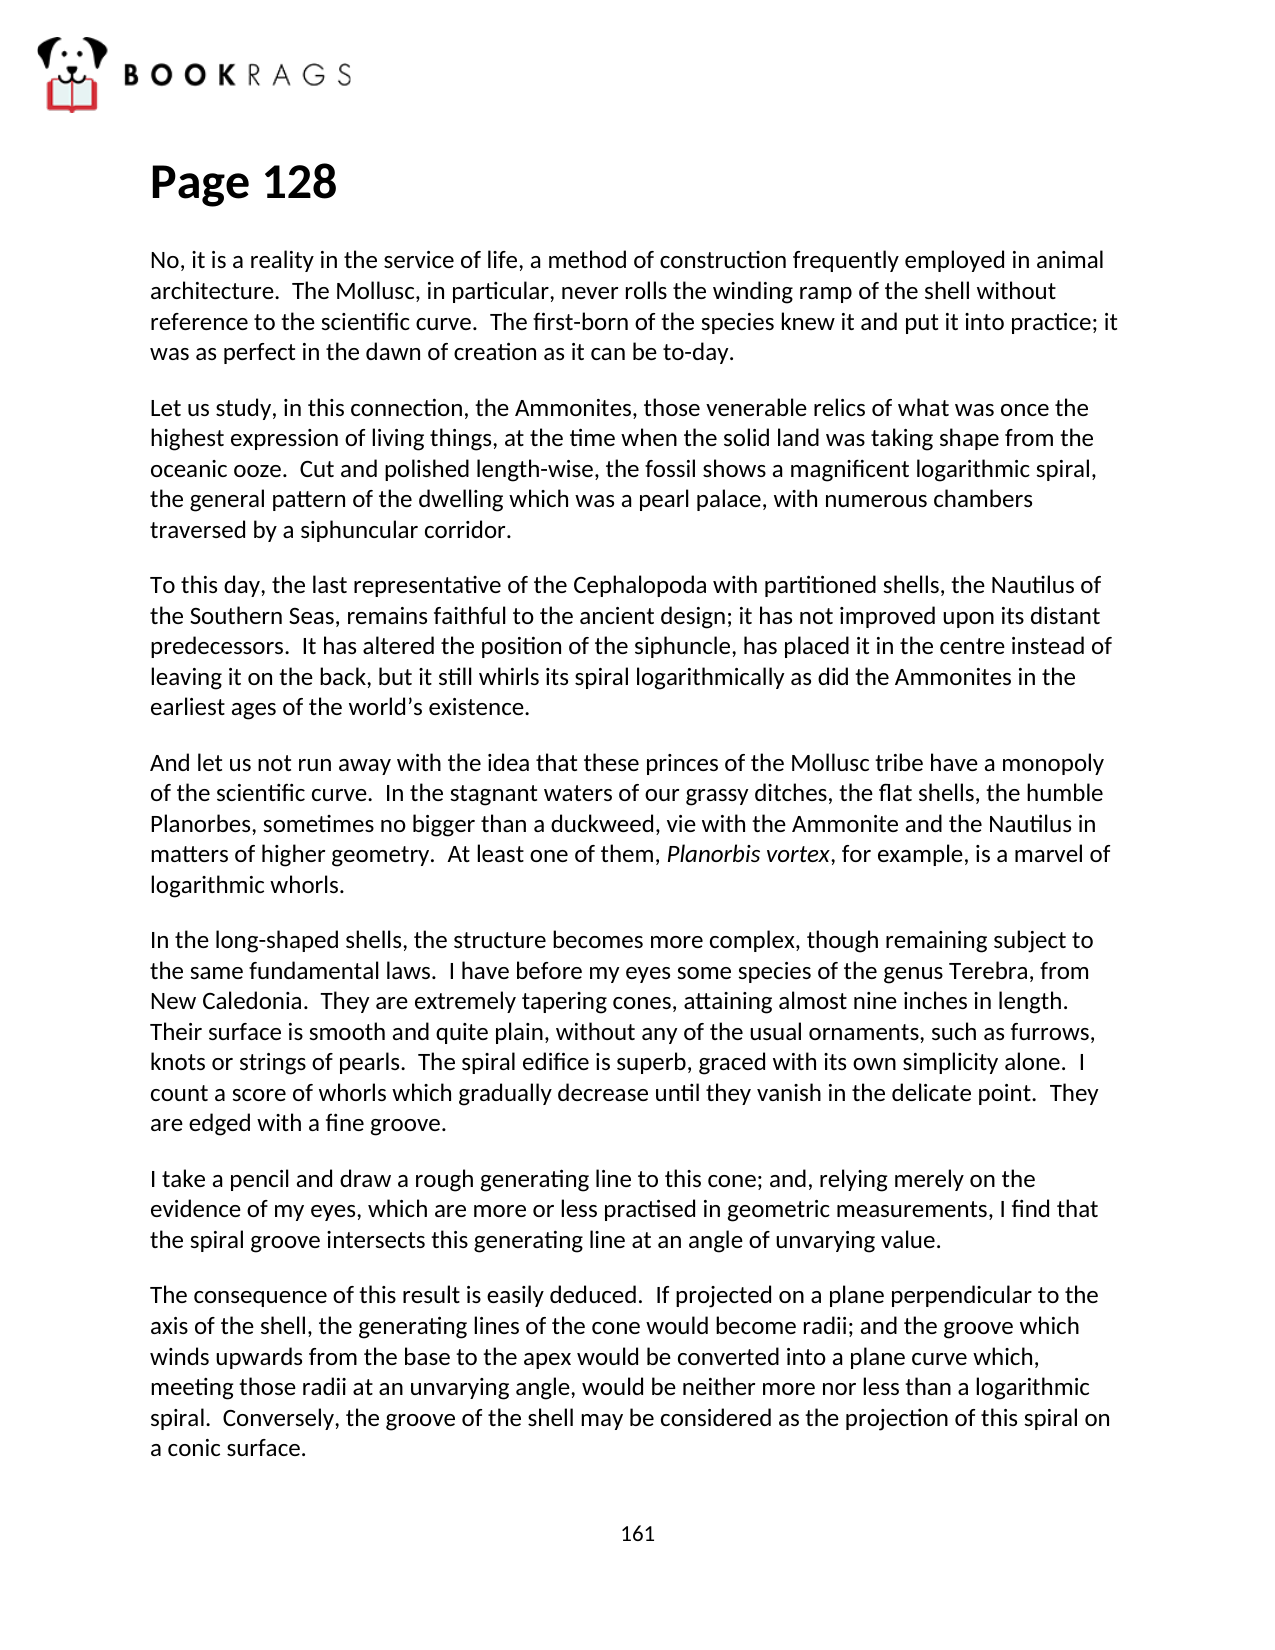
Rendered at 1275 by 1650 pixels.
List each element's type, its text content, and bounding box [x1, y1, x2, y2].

text Page 128 [150, 150, 1125, 211]
text And let us not run away with the idea that these princes of the Mollusc tribe have a monopoly of the scientific curve. In the stagnant waters of our grassy ditches, the flat shells, the humble Planorbes, sometimes no bigger than a duckweed, vie with the Ammonite and the Nautilus in matters of higher geometry. At least one of them, Planorbis vortex, for example, is a marvel of logarithmic whorls. [150, 747, 1125, 899]
picture [37, 37, 351, 113]
text No, it is a reality in the service of life, a method of construction frequently employed in animal architecture. The Mollusc, in particular, never rolls the winding ramp of the shell without reference to the scientific curve. The first-born of the species knew it and put it into practice; it was as perfect in the dawn of creation as it can be to-day. [150, 244, 1125, 367]
text To this day, the last representative of the Cephalopoda with partitioned shells, the Nautilus of the Southern Seas, remains faithful to the ancient design; it has not improved upon its distant predecessors. It has altered the position of the siphuncle, has placed it in the centre instead of leaving it on the back, but it still whirls its spiral logarithmically as did the Ammonites in the earliest ages of the world’s existence. [150, 569, 1125, 722]
text In the long-shaped shells, the structure becomes more complex, though remaining subject to the same fundamental laws. I have before my eyes some species of the genus Terebra, from New Caledonia. They are extremely tapering cones, attaining almost nine inches in length. Their surface is smooth and quite plain, without any of the usual ornaments, such as furrows, knots or strings of pearls. The spiral edifice is superb, graced with its own simplicity alone. I count a score of whorls which gradually decrease until they vanish in the delicate point. They are edged with a fine groove. [150, 924, 1125, 1138]
text I take a pencil and draw a rough generating line to this cone; and, relying merely on the evidence of my eyes, which are more or less practised in geometric measurements, I find that the spiral groove intersects this generating line at an angle of unvarying value. [150, 1163, 1125, 1255]
text Let us study, in this connection, the Ammonites, those venerable relics of what was once the highest expression of living things, at the time when the solid land was taking shape from the oceanic ooze. Cut and polished length-wise, the fossil shows a magnificent logarithmic spiral, the general pattern of the dwelling which was a pearl palace, with numerous chambers traversed by a siphuncular corridor. [150, 392, 1125, 544]
text The consequence of this result is easily deduced. If projected on a plane perpendicular to the axis of the shell, the generating lines of the cone would become radii; and the groove which winds upwards from the base to the apex would be converted into a plane curve which, meeting those radii at an unvarying angle, would be neither more nor less than a logarithmic spiral. Conversely, the groove of the shell may be considered as the projection of this spiral on a conic surface. [150, 1280, 1125, 1463]
